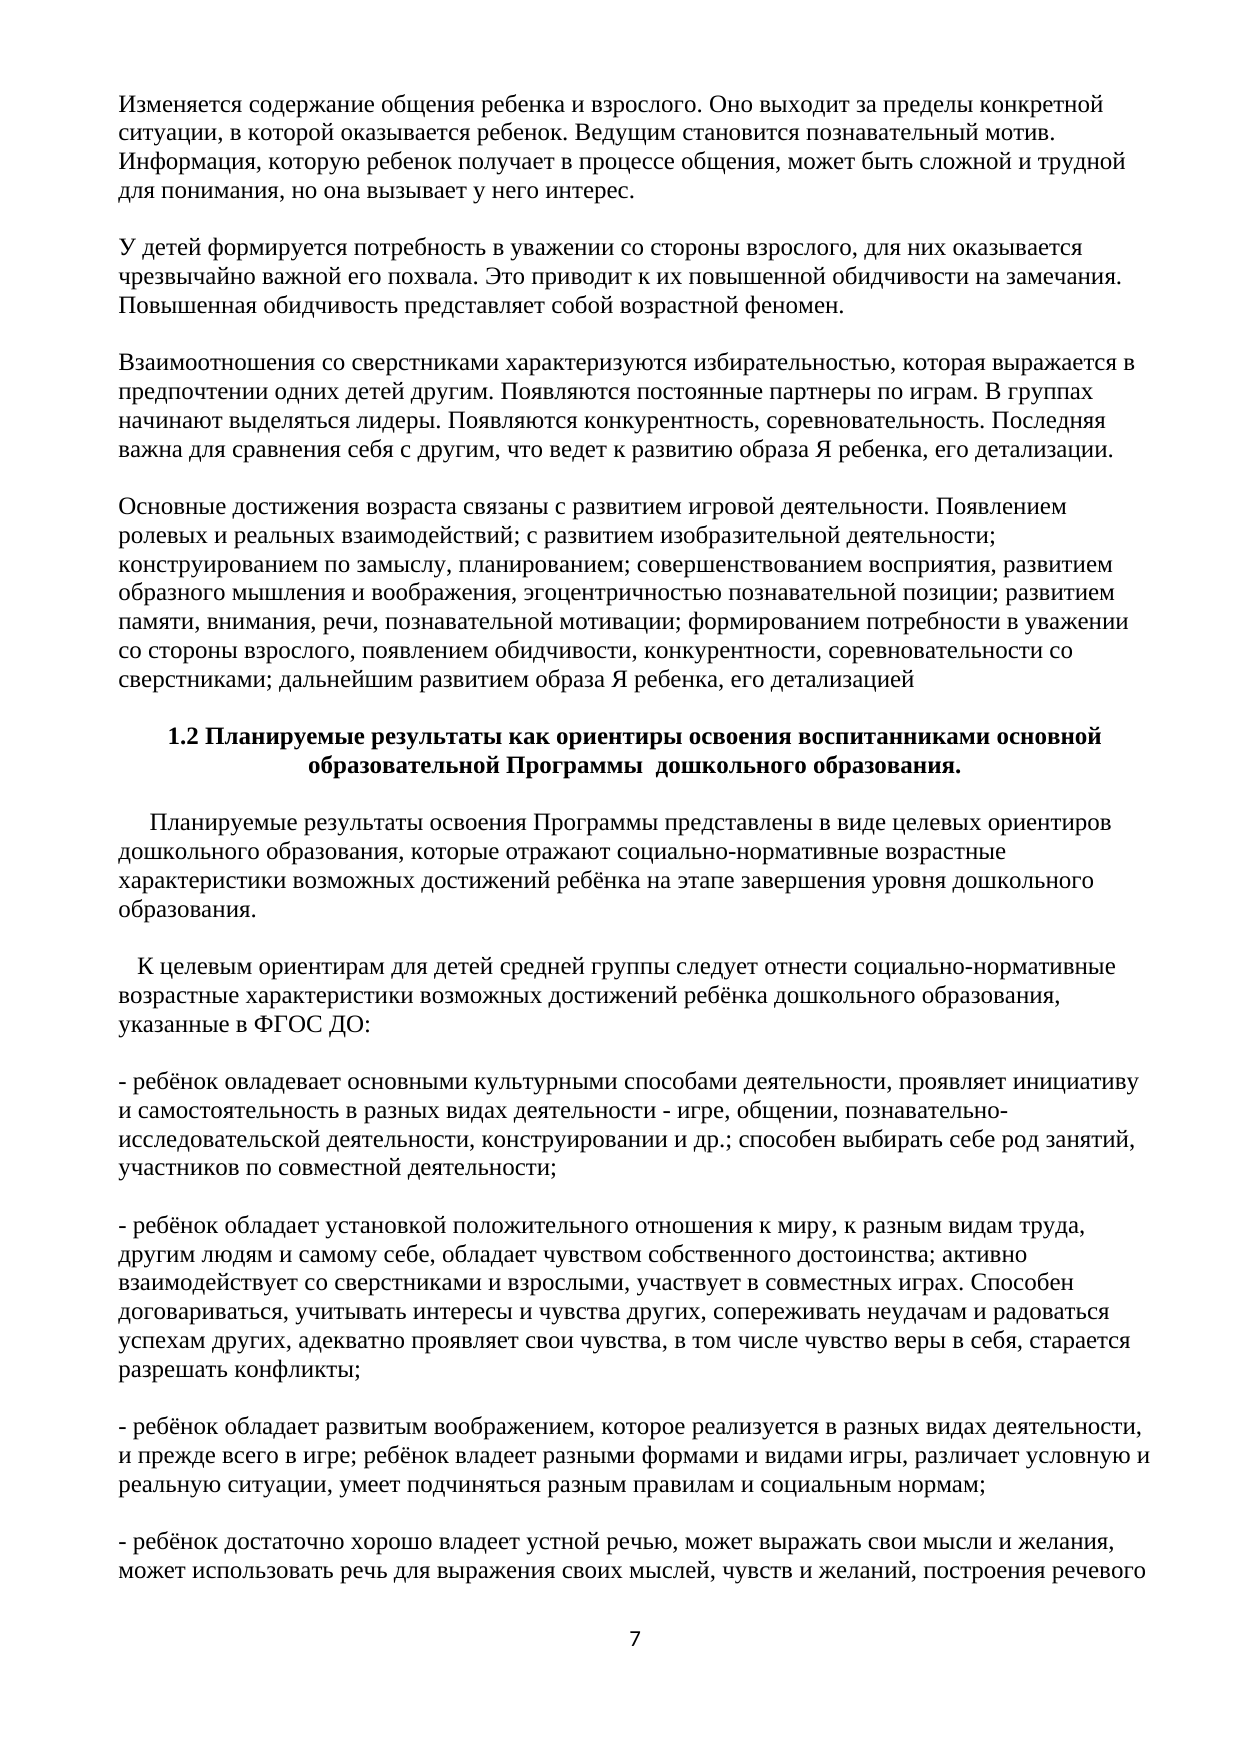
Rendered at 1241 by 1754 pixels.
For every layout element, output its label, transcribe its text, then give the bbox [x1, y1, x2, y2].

text К целевым ориентирам для детей средней группы следует отнести социально-нормативные возрастные характеристики возможных достижений ребёнка дошкольного образования, указанные в ФГОС ДО: [118, 951, 1152, 1037]
text Основные достижения возраста связаны с развитием игровой деятельности. Появлением ролевых и реальных взаимодействий; с развитием изобразительной деятельности; конструированием по замыслу, планированием; совершенствованием восприятия, развитием образного мышления и воображения, эгоцентричностью познавательной позиции; развитием памяти, внимания, речи, познавательной мотивации; формированием потребности в уважении со стороны взрослого, появлением обидчивости, конкурентности, соревновательности со сверстниками; дальнейшим развитием образа Я ребенка, его детализацией [118, 491, 1152, 692]
text - ребёнок обладает установкой положительного отношения к миру, к разным видам труда, другим людям и самому себе, обладает чувством собственного достоинства; активно взаимодействует со сверстниками и взрослыми, участвует в совместных играх. Способен договариваться, учитывать интересы и чувства других, сопереживать неудачам и радоваться успехам других, адекватно проявляет свои чувства, в том числе чувство веры в себя, старается разрешать конфликты; [118, 1210, 1152, 1382]
text У детей формируется потребность в уважении со стороны взрослого, для них оказывается чрезвычайно важной его похвала. Это приводит к их повышенной обидчивости на замечания. Повышенная обидчивость представляет собой возрастной феномен. [118, 232, 1152, 319]
text Планируемые результаты освоения Программы представлены в виде целевых ориентиров дошкольного образования, которые отражают социально-нормативные возрастные характеристики возможных достижений ребёнка на этапе завершения уровня дошкольного образования. [118, 807, 1152, 922]
text - ребёнок обладает развитым воображением, которое реализуется в разных видах деятельности, и прежде всего в игре; ребёнок владеет разными формами и видами игры, различает условную и реальную ситуации, умеет подчиняться разным правилам и социальным нормам; [118, 1411, 1152, 1497]
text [118, 1526, 1152, 1584]
text Взаимоотношения со сверстниками характеризуются избирательностью, которая выражается в предпочтении одних детей другим. Появляются постоянные партнеры по играм. В группах начинают выделяться лидеры. Появляются конкурентность, соревновательность. Последняя важна для сравнения себя с другим, что ведет к развитию образа Я ребенка, его детализации. [118, 347, 1152, 462]
text 1.2 Планируемые результаты как ориентиры освоения воспитанниками основной образовательной Программы дошкольного образования. [118, 721, 1152, 779]
text - ребёнок овладевает основными культурными способами деятельности, проявляет инициативу и самостоятельность в разных видах деятельности - игре, общении, познавательно-исследовательской деятельности, конструировании и др.; способен выбирать себе род занятий, участников по совместной деятельности; [118, 1066, 1152, 1181]
text Изменяется содержание общения ребенка и взрослого. Оно выходит за пределы конкретной ситуации, в которой оказывается ребенок. Ведущим становится познавательный мотив. Информация, которую ребенок получает в процессе общения, может быть сложной и трудной для понимания, но она вызывает у него интерес. [118, 89, 1152, 204]
